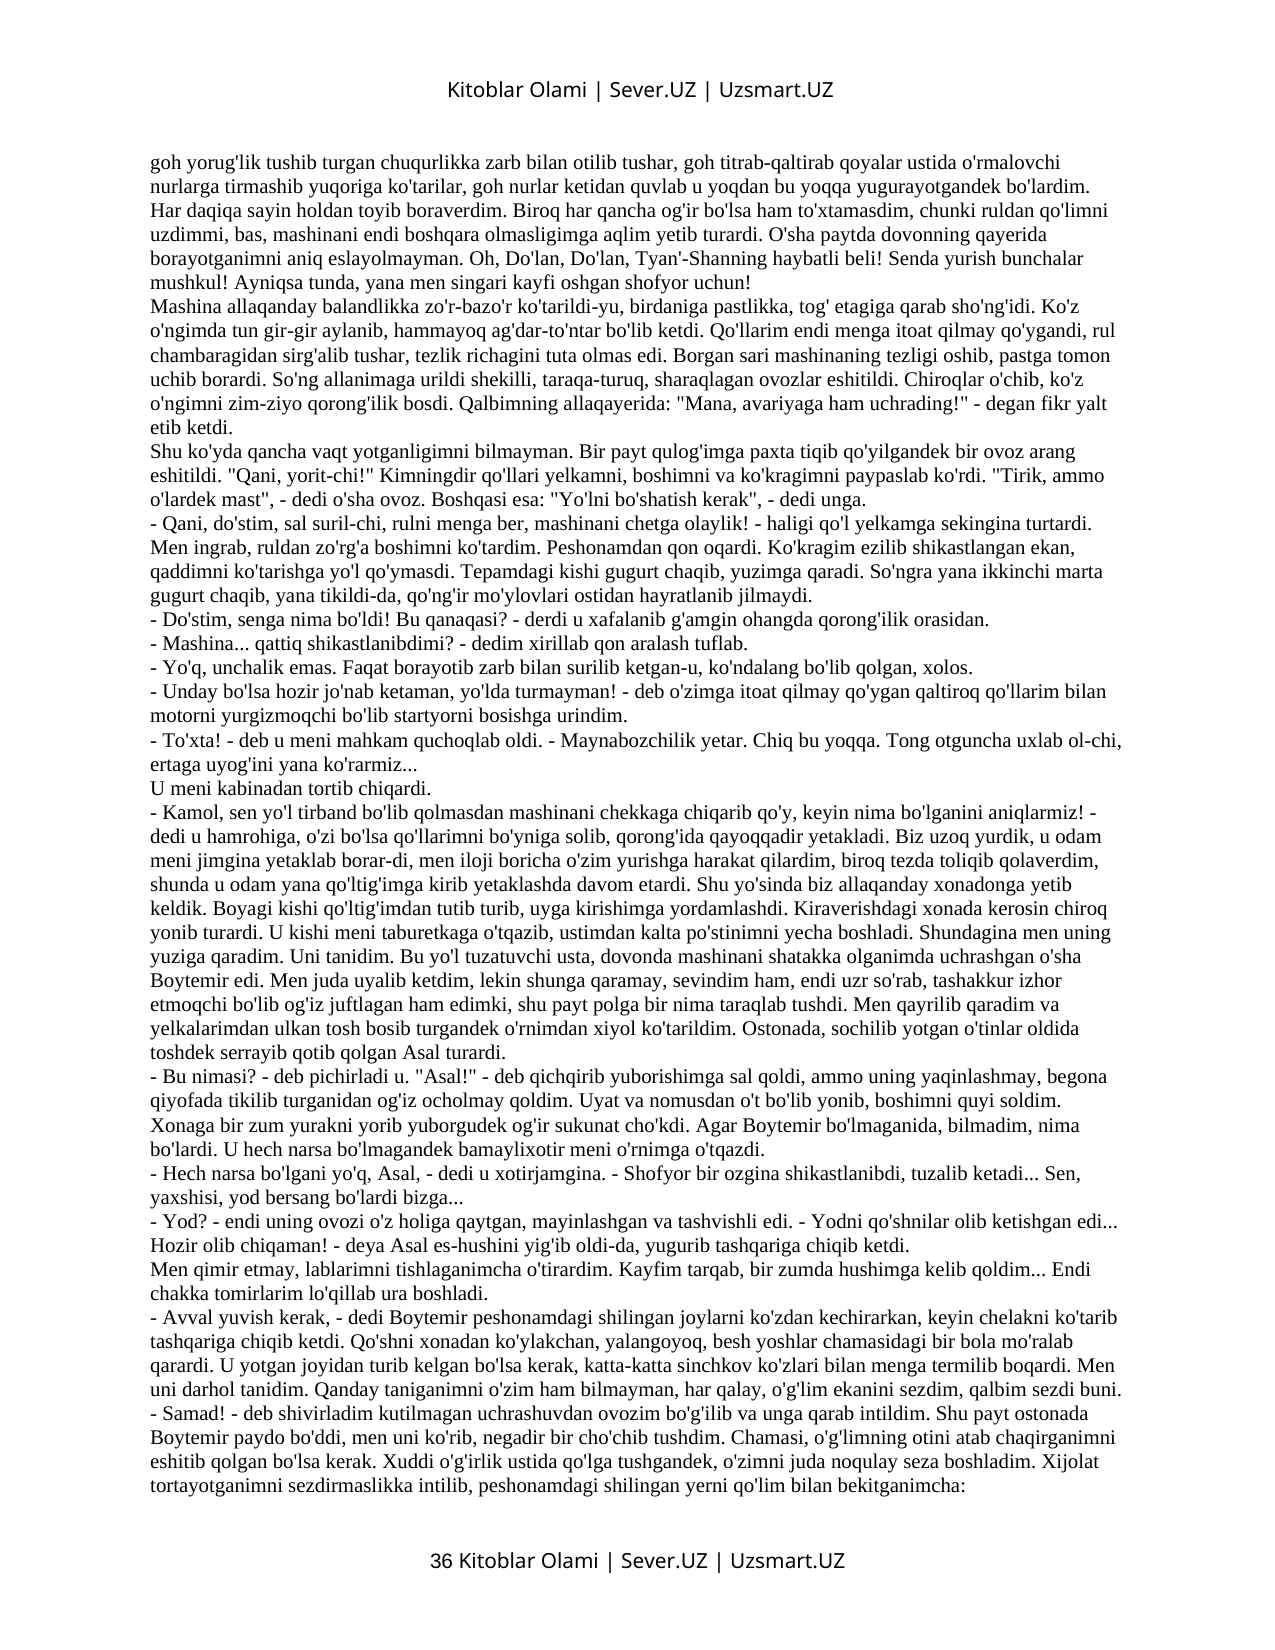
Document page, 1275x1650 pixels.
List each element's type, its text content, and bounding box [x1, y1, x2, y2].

text Men qimir etmay, lablarimni tishlaganimcha o'tirardim. Kayfim tarqab, bir zumda hushimga kelib qoldim... Endi chakka tomirlarim lo'qillab ura boshladi. [150, 1257, 1125, 1305]
text Shu ko'yda qancha vaqt yotganligimni bilmayman. Bir payt qulog'imga paxta tiqib qo'yilgandek bir ovoz arang eshitildi. "Qani, yorit-chi!" Kimningdir qo'llari yelkamni, boshimni va ko'kragimni paypaslab ko'rdi. "Tirik, ammo o'lardek mast", - dedi o'sha ovoz. Boshqasi esa: "Yo'lni bo'shatish kerak", - dedi unga. [150, 439, 1125, 511]
text - Yo'q, unchalik emas. Faqat borayotib zarb bilan surilib ketgan-u, ko'ndalang bo'lib qolgan, xolos. [150, 655, 1125, 679]
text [150, 150, 1125, 294]
text - To'xta! - deb u meni mahkam quchoqlab oldi. - Maynabozchilik yetar. Chiq bu yoqqa. Tong otguncha uxlab ol-chi, ertaga uyog'ini yana ko'rarmiz... [150, 727, 1125, 776]
text - Hech narsa bo'lgani yo'q, Asal, - dedi u xotirjamgina. - Shofyor bir ozgina shikastlanibdi, tuzalib ketadi... Sen, yaxshisi, yod bersang bo'lardi bizga... [150, 1161, 1125, 1209]
text - Yod? - endi uning ovozi o'z holiga qaytgan, mayinlashgan va tashvishli edi. - Yodni qo'shnilar olib ketishgan edi... Hozir olib chiqaman! - deya Asal es-hushini yig'ib oldi-da, yugurib tashqariga chiqib ketdi. [150, 1209, 1125, 1257]
text Men ingrab, ruldan zo'rg'a boshimni ko'tardim. Peshonamdan qon oqardi. Ko'kragim ezilib shikastlangan ekan, qaddimni ko'tarishga yo'l qo'ymasdi. Tepamdagi kishi gugurt chaqib, yuzimga qaradi. So'ngra yana ikkinchi marta gugurt chaqib, yana tikildi-da, qo'ng'ir mo'ylovlari ostidan hayratlanib jilmaydi. [150, 535, 1125, 607]
text - Bu nimasi? - deb pichirladi u. "Asal!" - deb qichqirib yuborishimga sal qoldi, ammo uning yaqinlashmay, begona qiyofada tikilib turganidan og'iz ocholmay qoldim. Uyat va nomusdan o't bo'lib yonib, boshimni quyi soldim. Xonaga bir zum yurakni yorib yuborgudek og'ir sukunat cho'kdi. Agar Boytemir bo'lmaganida, bilmadim, nima bo'lardi. U hech narsa bo'lmagandek bamaylixotir meni o'rnimga o'tqazdi. [150, 1064, 1125, 1161]
text - Avval yuvish kerak, - dedi Boytemir peshonamdagi shilingan joylarni ko'zdan kechirarkan, keyin chelakni ko'tarib tashqariga chiqib ketdi. Qo'shni xonadan ko'ylakchan, yalangoyoq, besh yoshlar chamasidagi bir bola mo'ralab qarardi. U yotgan joyidan turib kelgan bo'lsa kerak, katta-katta sinchkov ko'zlari bilan menga termilib boqardi. Men uni darhol tanidim. Qanday taniganimni o'zim ham bilmayman, har qalay, o'g'lim ekanini sezdim, qalbim sezdi buni. [150, 1305, 1125, 1401]
text - Do'stim, senga nima bo'ldi! Bu qanaqasi? - derdi u xafalanib g'amgin ohangda qorong'ilik orasidan. [150, 607, 1125, 631]
text - Kamol, sen yo'l tirband bo'lib qolmasdan mashinani chekkaga chiqarib qo'y, keyin nima bo'lganini aniqlarmiz! - dedi u hamrohiga, o'zi bo'lsa qo'llarimni bo'yniga solib, qorong'ida qayoqqadir yetakladi. Biz uzoq yurdik, u odam meni jimgina yetaklab borar-di, men iloji boricha o'zim yurishga harakat qilardim, biroq tezda toliqib qolaverdim, shunda u odam yana qo'ltig'imga kirib yetaklashda davom etardi. Shu yo'sinda biz allaqanday xonadonga yetib keldik. Boyagi kishi qo'ltig'imdan tutib turib, uyga kirishimga yordamlashdi. Kiraverishdagi xonada kerosin chiroq yonib turardi. U kishi meni taburetkaga o'tqazib, ustimdan kalta po'stinimni yecha boshladi. Shundagina men uning yuziga qaradim. Uni tanidim. Bu yo'l tuzatuvchi usta, dovonda mashinani shatakka olganimda uchrashgan o'sha Boytemir edi. Men juda uyalib ketdim, lekin shunga qaramay, sevindim ham, endi uzr so'rab, tashakkur izhor etmoqchi bo'lib og'iz juftlagan ham edimki, shu payt polga bir nima taraqlab tushdi. Men qayrilib qaradim va yelkalarimdan ulkan tosh bosib turgandek o'rnimdan xiyol ko'tarildim. Ostonada, sochilib yotgan o'tinlar oldida toshdek serrayib qotib qolgan Asal turardi. [150, 800, 1125, 1064]
text Mashina allaqanday balandlikka zo'r-bazo'r ko'tarildi-yu, birdaniga pastlikka, tog' etagiga qarab sho'ng'idi. Ko'z o'ngimda tun gir-gir aylanib, hammayoq ag'dar-to'ntar bo'lib ketdi. Qo'llarim endi menga itoat qilmay qo'ygandi, rul chambaragidan sirg'alib tushar, tezlik richagini tuta olmas edi. Borgan sari mashinaning tezligi oshib, pastga tomon uchib borardi. So'ng allanimaga urildi shekilli, taraqa-turuq, sharaqlagan ovozlar eshitildi. Chiroqlar o'chib, ko'z o'ngimni zim-ziyo qorong'ilik bosdi. Qalbimning allaqayerida: "Mana, avariyaga ham uchrading!" - degan fikr yalt etib ketdi. [150, 294, 1125, 439]
text - Mashina... qattiq shikastlanibdimi? - dedim xirillab qon aralash tuflab. [150, 631, 1125, 655]
text - Samad! - deb shivirladim kutilmagan uchrashuvdan ovozim bo'g'ilib va unga qarab intildim. Shu payt ostonada Boytemir paydo bo'ddi, men uni ko'rib, negadir bir cho'chib tushdim. Chamasi, o'g'limning otini atab chaqirganimni eshitib qolgan bo'lsa kerak. Xuddi o'g'irlik ustida qo'lga tushgandek, o'zimni juda noqulay seza boshladim. Xijolat tortayotganimni sezdirmaslikka intilib, peshonamdagi shilingan yerni qo'lim bilan bekitganimcha: [150, 1401, 1125, 1497]
text U meni kabinadan tortib chiqardi. [150, 776, 1125, 800]
text - Unday bo'lsa hozir jo'nab ketaman, yo'lda turmayman! - deb o'zimga itoat qilmay qo'ygan qaltiroq qo'llarim bilan motorni yurgizmoqchi bo'lib startyorni bosishga urindim. [150, 679, 1125, 727]
text - Qani, do'stim, sal suril-chi, rulni menga ber, mashinani chetga olaylik! - haligi qo'l yelkamga sekingina turtardi. [150, 511, 1125, 535]
